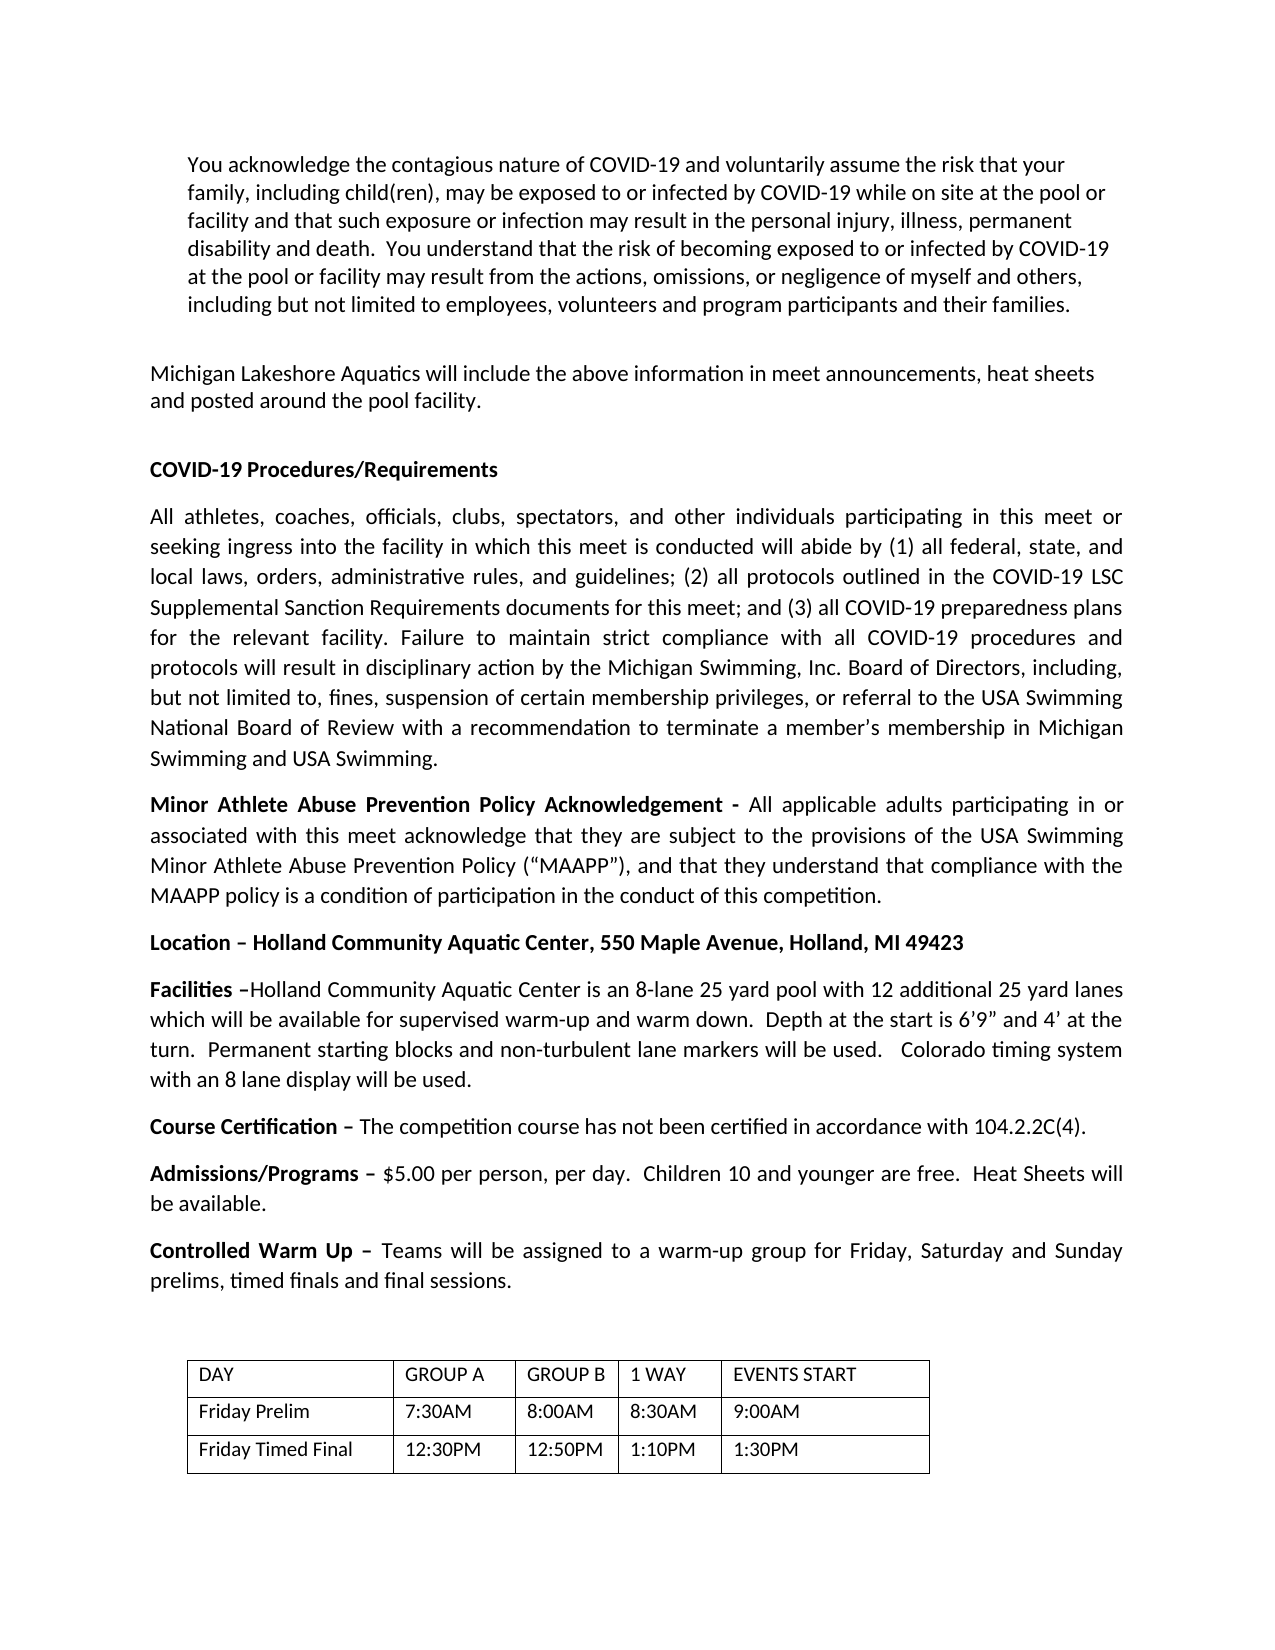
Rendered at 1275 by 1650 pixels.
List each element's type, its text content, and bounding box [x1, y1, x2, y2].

text COVID-19 Procedures/Requirements [150, 455, 1125, 483]
table_header GROUP A [394, 1361, 515, 1397]
text Facilities –Holland Community Aquatic Center is an 8-lane 25 yard pool with 12 additional 25 yard lanes which will be available for supervised warm-up and warm down. Depth at the start is 6’9” and 4’ at the turn. Permanent starting blocks and non-turbulent lane markers will be used. Colorado timing system with an 8 lane display will be used. [150, 975, 1125, 1094]
text Course Certification – The competition course has not been certified in accordance with 104.2.2C(4). [150, 1112, 1125, 1141]
text Michigan Lakeshore Aquatics will include the above information in meet announcements, heat sheets and posted around the pool facility. [150, 359, 1125, 415]
table_header GROUP B [516, 1361, 618, 1397]
table_cell 8:30AM [619, 1398, 721, 1435]
text You acknowledge the contagious nature of COVID-19 and voluntarily assume the risk that your family, including child(ren), may be exposed to or infected by COVID-19 while on site at the pool or facility and that such exposure or infection may result in the personal injury, illness, permanent disability and death. You understand that the risk of becoming exposed to or infected by COVID-19 at the pool or facility may result from the actions, omissions, or negligence of myself and others, including but not limited to employees, volunteers and program participants and their families. [187, 150, 1125, 318]
table_cell 9:00AM [722, 1398, 929, 1435]
text Admissions/Programs – $5.00 per person, per day. Children 10 and younger are free. Heat Sheets will be available. [150, 1159, 1125, 1218]
table_cell 12:30PM [394, 1436, 515, 1473]
table_header EVENTS START [722, 1361, 929, 1397]
text All athletes, coaches, officials, clubs, spectators, and other individuals participating in this meet or seeking ingress into the facility in which this meet is conducted will abide by (1) all federal, state, and local laws, orders, administrative rules, and guidelines; (2) all protocols outlined in the COVID-19 LSC Supplemental Sanction Requirements documents for this meet; and (3) all COVID-19 preparedness plans for the relevant facility. Failure to maintain strict compliance with all COVID-19 procedures and protocols will result in disciplinary action by the Michigan Swimming, Inc. Board of Directors, including, but not limited to, fines, suspension of certain membership privileges, or referral to the USA Swimming National Board of Review with a recommendation to terminate a member’s membership in Michigan Swimming and USA Swimming. [150, 502, 1125, 772]
text Controlled Warm Up – Teams will be assigned to a warm-up group for Friday, Saturday and Sunday prelims, timed finals and final sessions. [150, 1236, 1125, 1295]
table_cell Friday Prelim [188, 1398, 393, 1435]
table_cell 7:30AM [394, 1398, 515, 1435]
text Location – Holland Community Aquatic Center, 550 Maple Avenue, Holland, MI 49423 [150, 928, 1125, 956]
table_cell 1:30PM [722, 1436, 929, 1473]
table_cell 12:50PM [516, 1436, 618, 1473]
table_cell 8:00AM [516, 1398, 618, 1435]
table_cell 1:10PM [619, 1436, 721, 1473]
text Minor Athlete Abuse Prevention Policy Acknowledgement - All applicable adults participating in or associated with this meet acknowledge that they are subject to the provisions of the USA Swimming Minor Athlete Abuse Prevention Policy (“MAAPP”), and that they understand that compliance with the MAAPP policy is a condition of participation in the conduct of this competition. [150, 791, 1125, 909]
table_header DAY [188, 1361, 393, 1397]
table_header 1 WAY [619, 1361, 721, 1397]
table_cell Friday Timed Final [188, 1436, 393, 1473]
